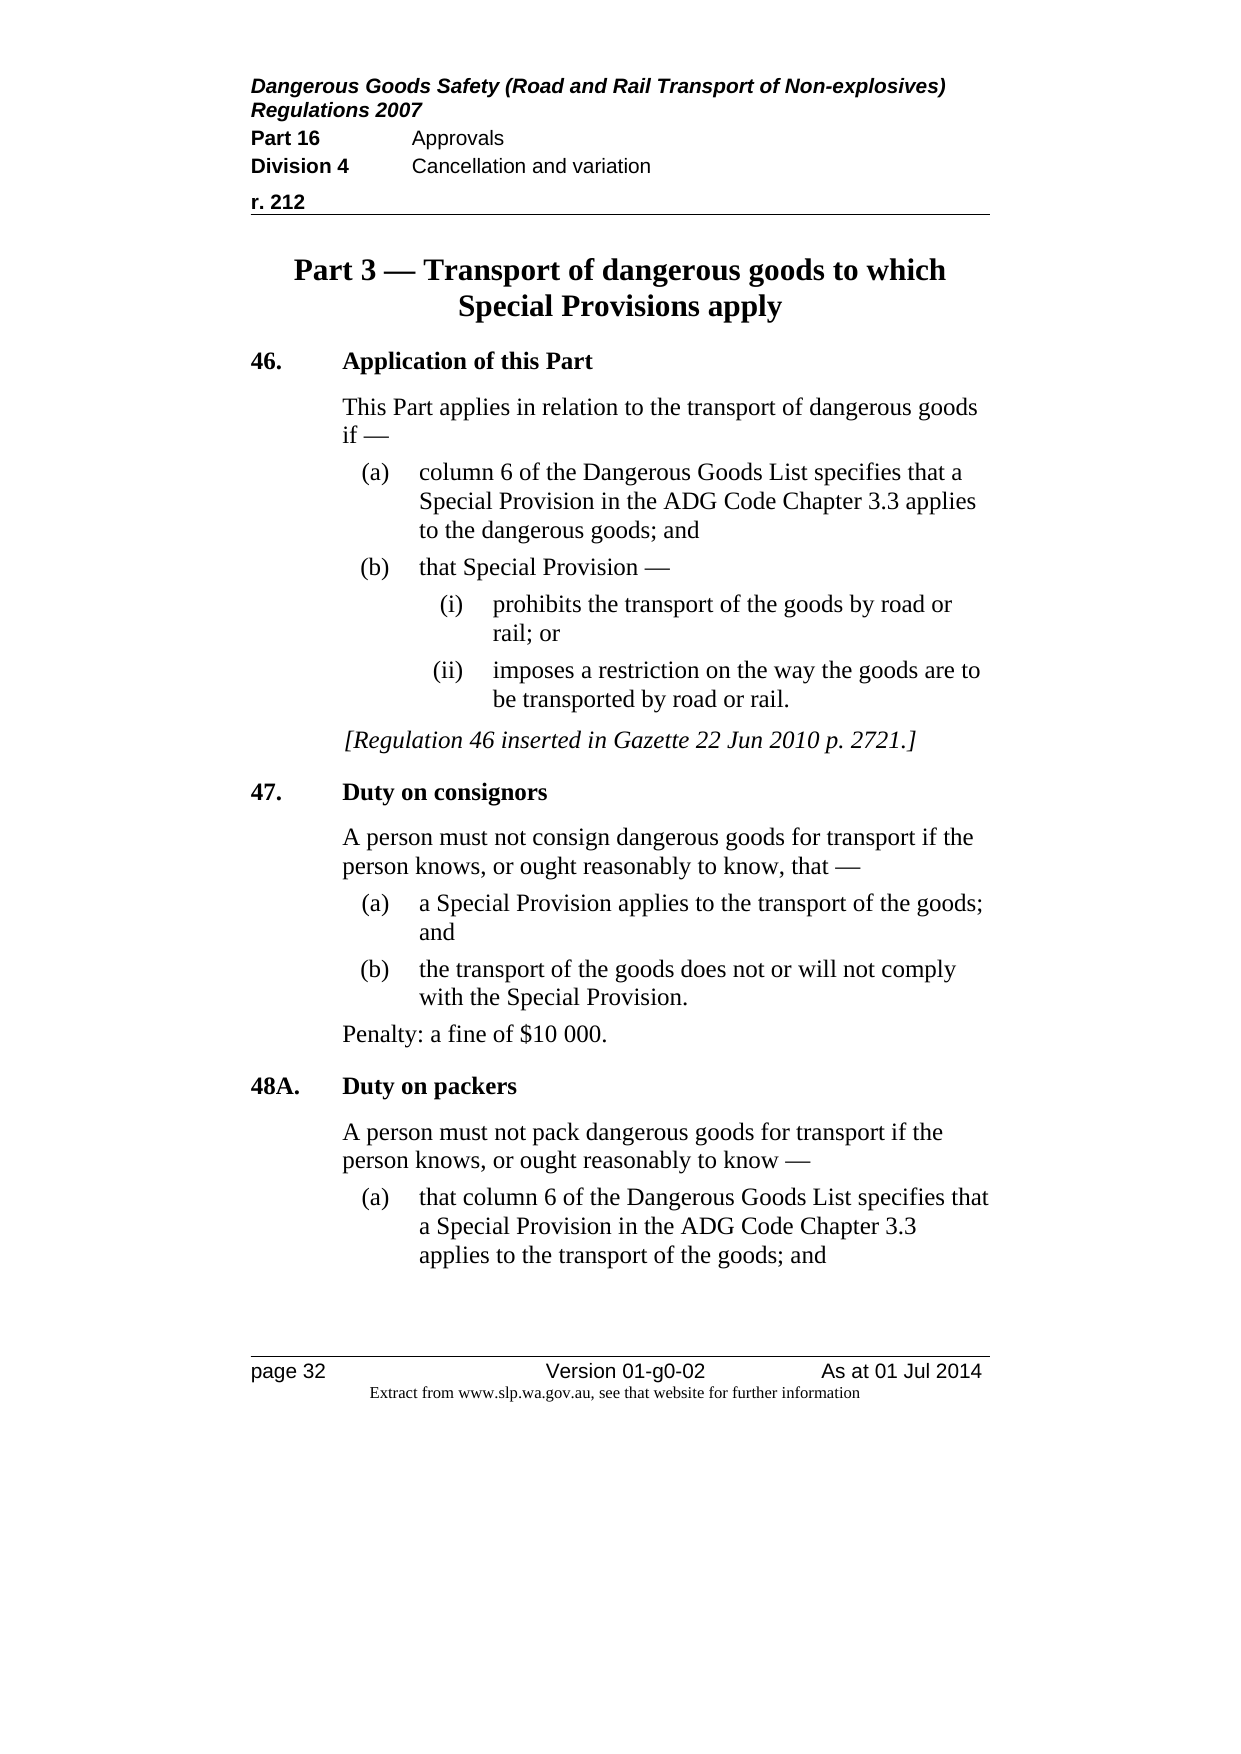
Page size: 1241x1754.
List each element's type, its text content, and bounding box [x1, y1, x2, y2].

text (i) prohibits the transport of the goods by road or rail; or [251, 589, 990, 647]
text (b) the transport of the goods does not or will not comply with the Special Provision. [251, 954, 990, 1011]
text (b) that Special Provision — [251, 552, 990, 581]
text Penalty: a fine of $10 000. [251, 1019, 990, 1048]
subtitle Part 3 — Transport of dangerous goods to which Special Provisions apply [251, 251, 990, 323]
subtitle 48A. Duty on packers [251, 1071, 990, 1100]
text A person must not pack dangerous goods for transport if the person knows, or ought reasonably to know — [251, 1117, 990, 1174]
subtitle 46. Application of this Part [251, 346, 990, 375]
text (ii) imposes a restriction on the way the goods are to be transported by road or rail. [251, 655, 990, 712]
text (a) column 6 of the Dangerous Goods List specifies that a Special Provision in the ADG Code Chapter 3.3 applies to the dangerous goods; and [251, 457, 990, 544]
text (a) a Special Provision applies to the transport of the goods; and [251, 888, 990, 945]
subtitle 47. Duty on consignors [251, 777, 990, 805]
text A person must not consign dangerous goods for transport if the person knows, or ought reasonably to know, that — [251, 822, 990, 879]
text This Part applies in relation to the transport of dangerous goods if — [251, 392, 990, 449]
text [Regulation 46 inserted in Gazette 22 Jun 2010 p. 2721.] [251, 725, 990, 754]
